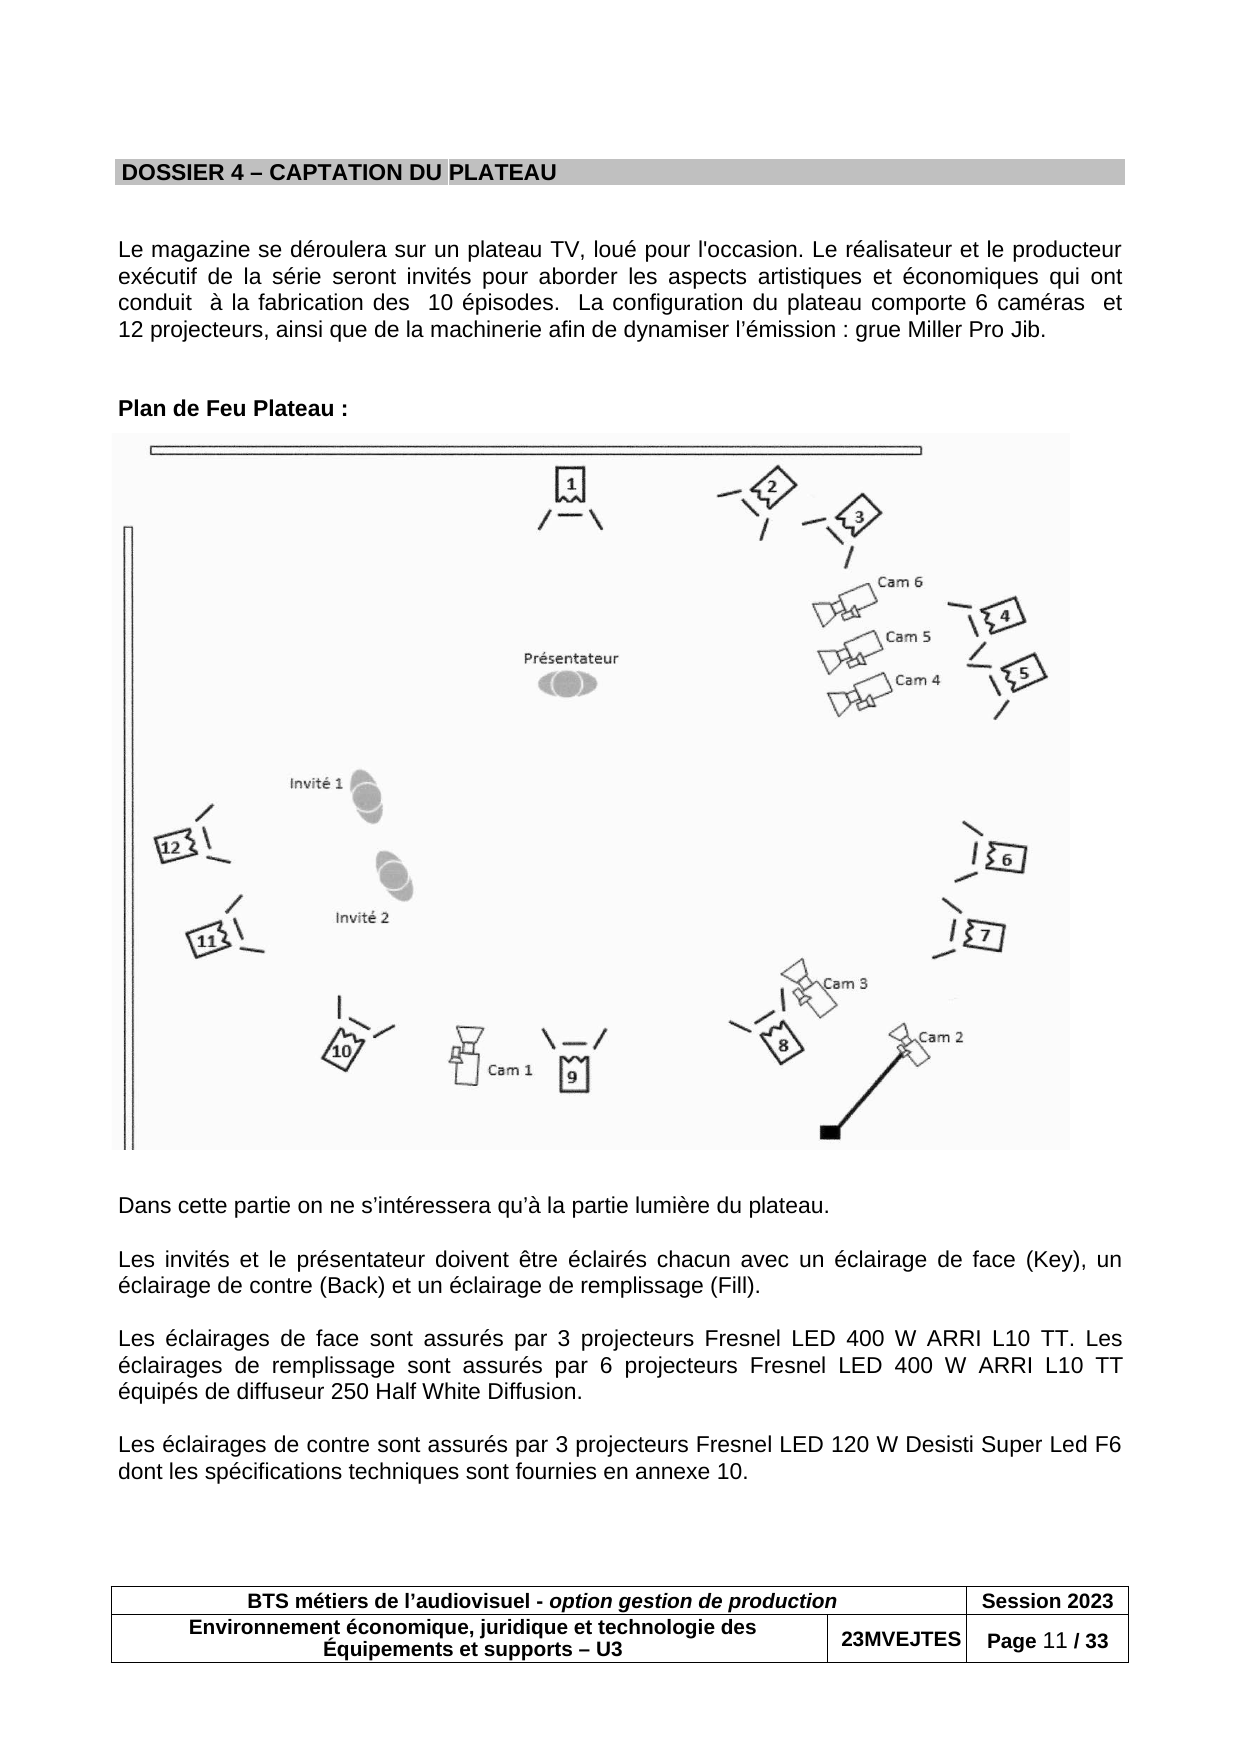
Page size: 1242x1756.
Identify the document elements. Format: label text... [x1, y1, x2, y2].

text Les éclairages de contre sont assurés par 3 projecteurs Fresnel LED 120 W Desisti Super Led F6 dont les spécifications techniques sont fournies en annexe 10. [118, 1431, 1123, 1484]
text Les éclairages de face sont assurés par 3 projecteurs Fresnel LED 400 W ARRI L10 TT. Les éclairages de remplissage sont assurés par 6 projecteurs Fresnel LED 400 W ARRI L10 TT équipés de diffuseur 250 Half White Diffusion. [118, 1325, 1124, 1404]
text Le magazine se déroulera sur un plateau TV, loué pour l'occasion. Le réalisateur et le producteur exécutif de la série seront invités pour aborder les aspects artistiques et économiques qui ont conduit à la fabrication des 10 épisodes. La configuration du plateau comporte 6 caméras et 12 projecteurs, ainsi que de la machinerie afin de dynamiser l’émission : grue Miller Pro Jib. [118, 236, 1124, 342]
subtitle Plan de Feu Plateau : [118, 395, 1225, 422]
text Les invités et le présentateur doivent être éclairés chacun avec un éclairage de face (Key), un éclairage de contre (Back) et un éclairage de remplissage (Fill). [118, 1246, 1124, 1298]
picture [111, 433, 1070, 1150]
text Dans cette partie on ne s’intéressera qu’à la partie lumière du plateau. [118, 1192, 1225, 1219]
